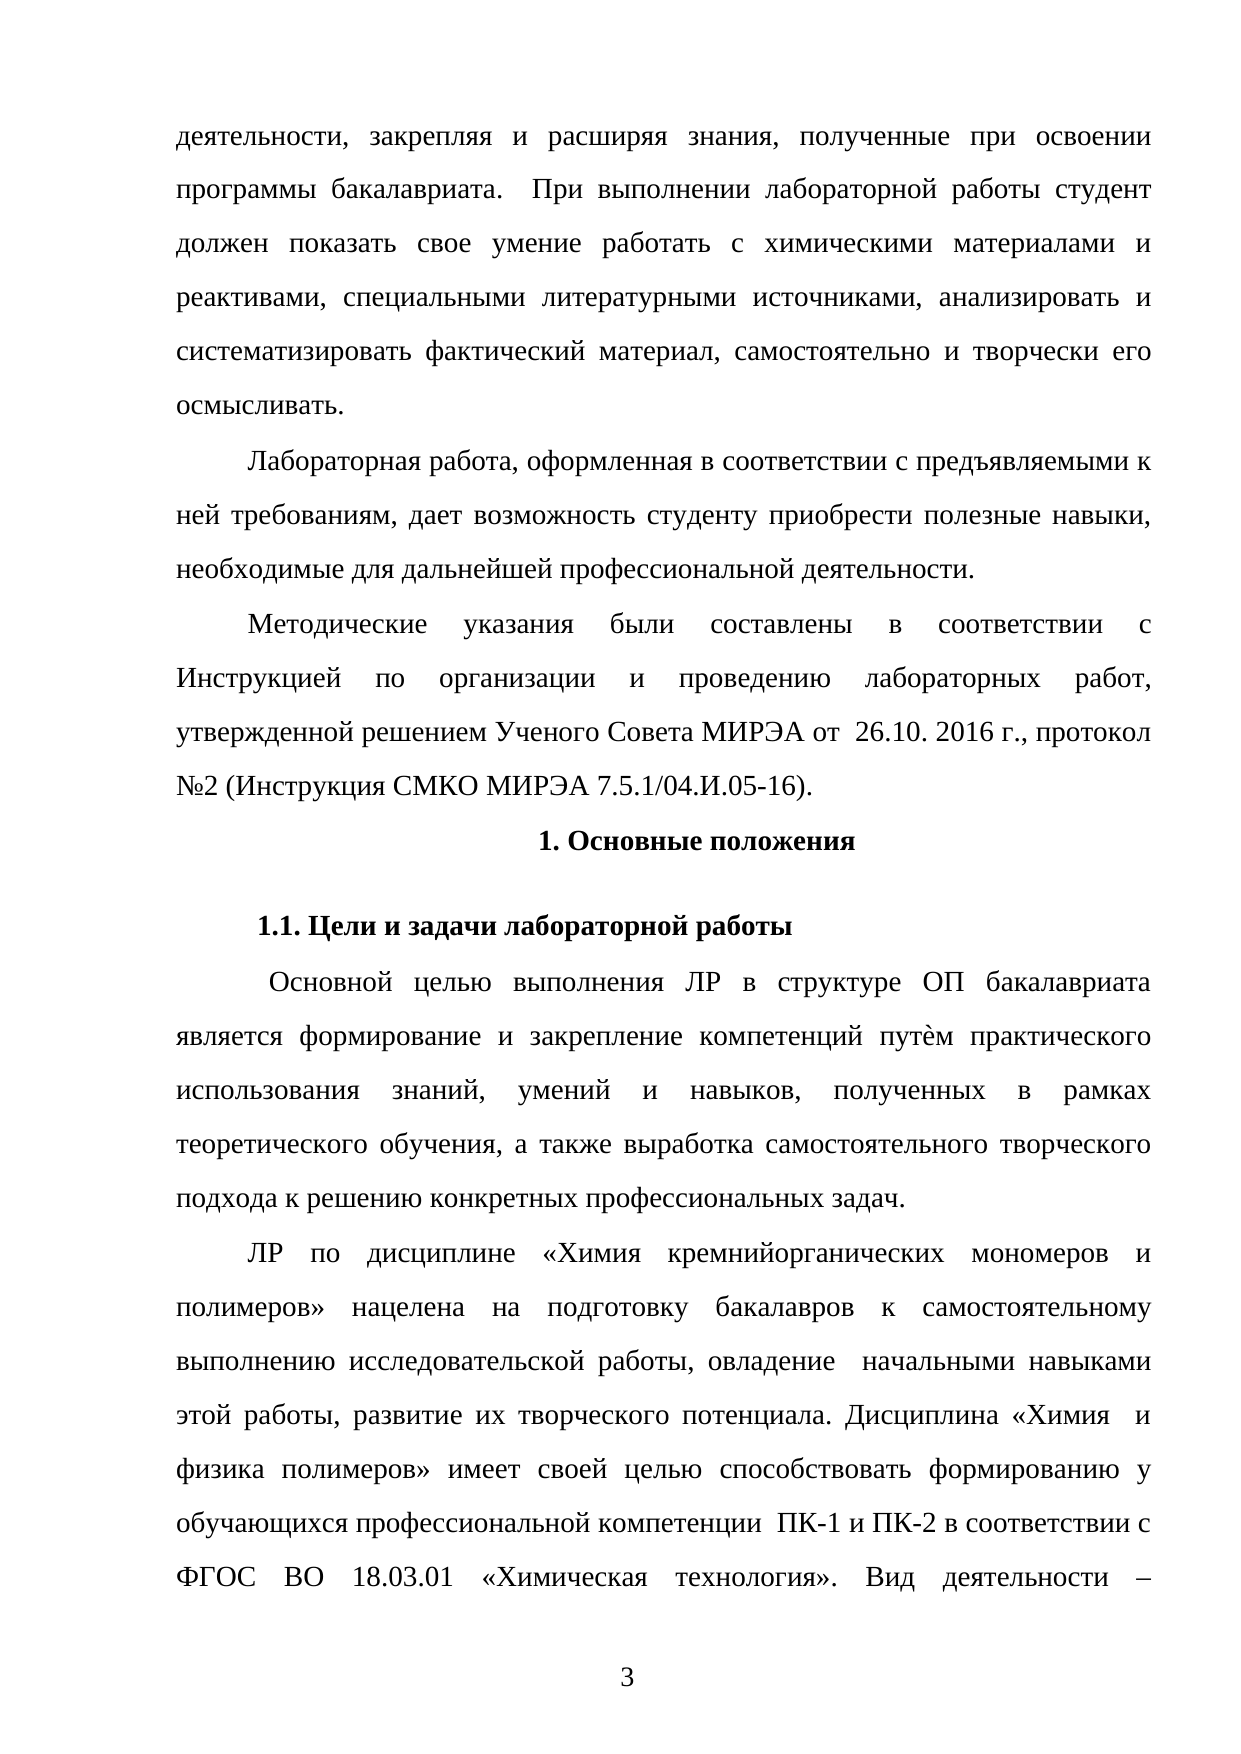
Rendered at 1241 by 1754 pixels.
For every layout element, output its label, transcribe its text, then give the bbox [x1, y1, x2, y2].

subtitle 1. Основные положения [161, 823, 1232, 857]
text Основной целью выполнения ЛР в структуре ОП бакалавриата является формирование и закрепление компетенций путѐм практического использования знаний, умений и навыков, полученных в рамках теоретического обучения, а также выработка самостоятельного творческого подхода к решению конкретных профессиональных задач. [176, 964, 1152, 1213]
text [176, 1235, 1152, 1592]
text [176, 118, 1152, 421]
text Лабораторная работа, оформленная в соответствии с предъявляемыми к ней требованиям, дает возможность студенту приобрести полезные навыки, необходимые для дальнейшей профессиональной деятельности. [176, 443, 1152, 584]
text Методические указания были составлены в соответствии с Инструкцией по организации и проведению лабораторных работ, утвержденной решением Ученого Совета МИРЭА от 26.10. 2016 г., протокол №2 (Инструкция СМКО МИРЭА 7.5.1/04.И.05-16). [176, 606, 1152, 801]
subtitle 1.1. Цели и задачи лабораторной работы [249, 908, 1232, 942]
